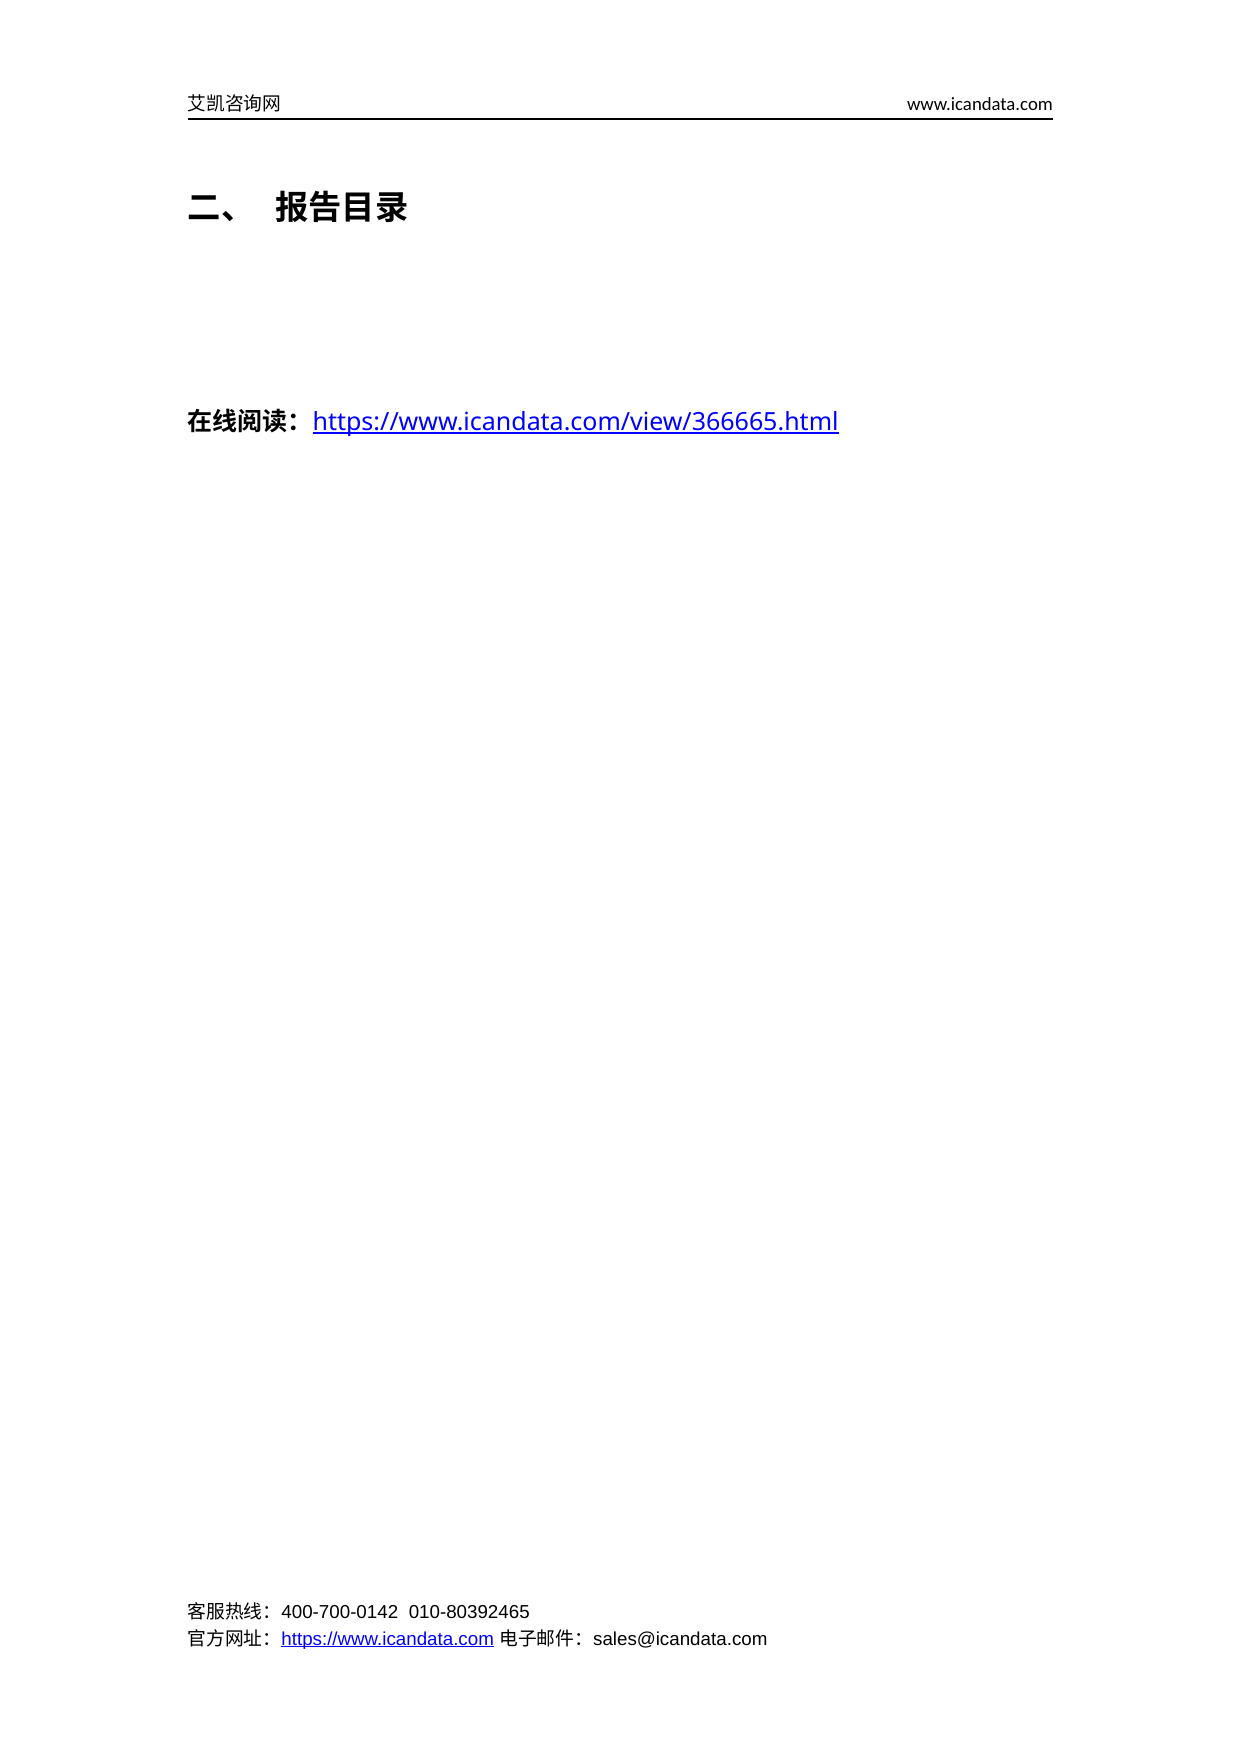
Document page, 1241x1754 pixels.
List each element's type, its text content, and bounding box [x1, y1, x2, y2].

text 在线阅读：https://www.icandata.com/view/366665.html [187, 387, 1053, 452]
subtitle 报告目录 [187, 172, 1053, 237]
